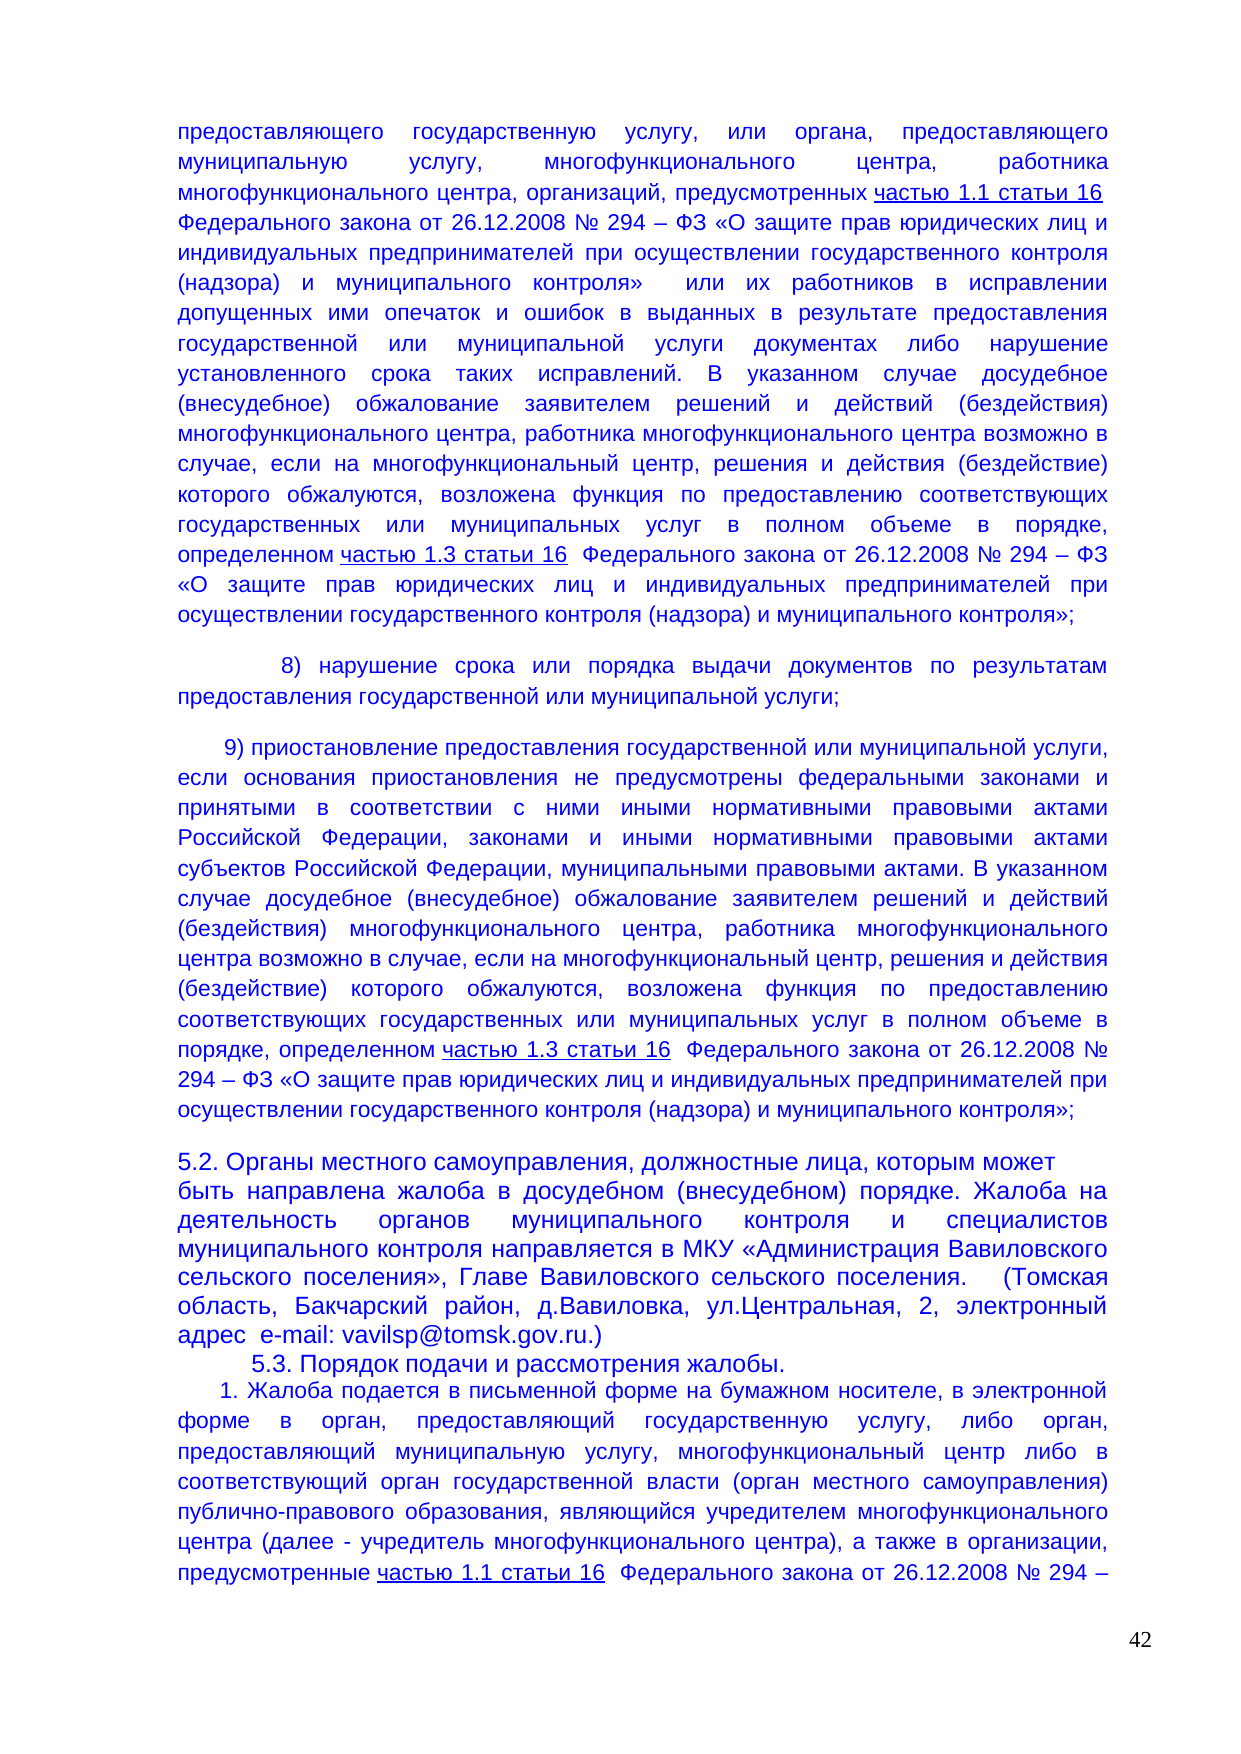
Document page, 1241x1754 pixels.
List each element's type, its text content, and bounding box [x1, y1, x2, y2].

text быть направлена жалоба в досудебном (внесудебном) порядке. Жалоба на деятельность органов муниципального контроля и специалистов муниципального контроля направляется в МКУ «Администрация Вавиловского сельского поселения», Главе Вавиловского сельского поселения. (Томская область, Бакчарский район, д.Вавиловка, ул.Центральная, 2, электронный адрес e-mail: vavilsp@tomsk.gov.ru.) [177, 1176, 1108, 1348]
text 5.3. Порядок подачи и рассмотрения жалобы. [177, 1348, 1108, 1377]
text 9) приостановление предоставления государственной или муниципальной услуги, если основания приостановления не предусмотрены федеральными законами и принятыми в соответствии с ними иными нормативными правовыми актами Российской Федерации, законами и иными нормативными правовыми актами субъектов Российской Федерации, муниципальными правовыми актами. В указанном случае досудебное (внесудебное) обжалование заявителем решений и действий (бездействия) многофункционального центра, работника многофункционального центра возможно в случае, если на многофункциональный центр, решения и действия (бездействие) которого обжалуются, возложена функция по предоставлению соответствующих государственных или муниципальных услуг в полном объеме в порядке, определенном частью 1.3 статьи 16 Федерального закона от 26.12.2008 № 294 – ФЗ «О защите прав юридических лиц и индивидуальных предпринимателей при осуществлении государственного контроля (надзора) и муниципального контроля»; [177, 734, 1108, 1123]
text 8) нарушение срока или порядка выдачи документов по результатам предоставления государственной или муниципальной услуги; [177, 652, 1108, 709]
text 5.2. Органы местного самоуправления, должностные лица, которым может [177, 1147, 1108, 1176]
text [177, 118, 1108, 628]
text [177, 1377, 1108, 1585]
